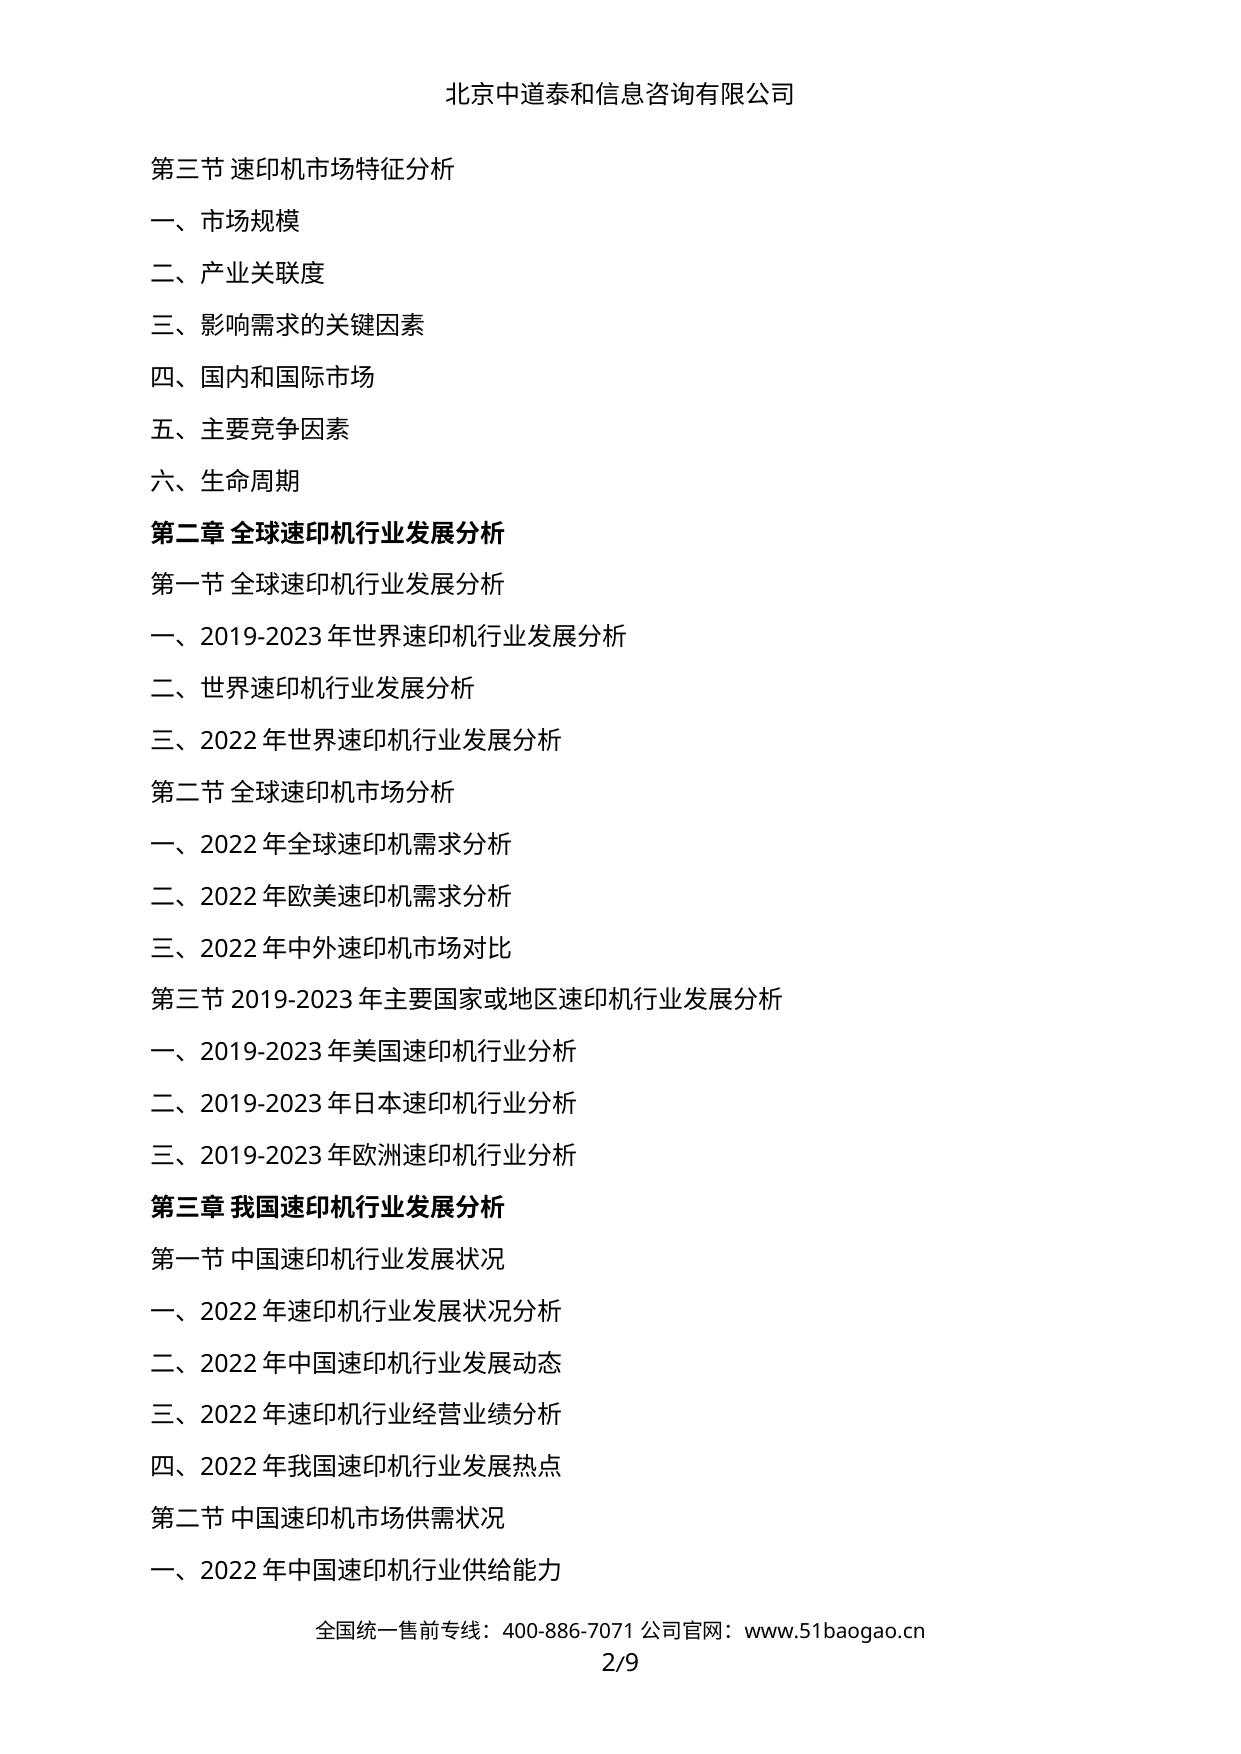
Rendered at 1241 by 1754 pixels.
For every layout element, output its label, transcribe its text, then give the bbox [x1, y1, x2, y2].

text 三、影响需求的关键因素 [150, 306, 1090, 342]
text 第二章 全球速印机行业发展分析 [150, 513, 1090, 549]
text 第三节 2019-2023年主要国家或地区速印机行业发展分析 [150, 980, 1090, 1016]
text 一、2019-2023年美国速印机行业分析 [150, 1032, 1090, 1068]
text 一、2019-2023年世界速印机行业发展分析 [150, 617, 1090, 653]
text 第一节 全球速印机行业发展分析 [150, 565, 1090, 601]
text 二、2022年中国速印机行业发展动态 [150, 1343, 1090, 1379]
text 第一节 中国速印机行业发展状况 [150, 1239, 1090, 1276]
text 第三节 速印机市场特征分析 [150, 150, 1090, 186]
text 三、2022年速印机行业经营业绩分析 [150, 1395, 1090, 1431]
text 三、2019-2023年欧洲速印机行业分析 [150, 1136, 1090, 1172]
text 二、2022年欧美速印机需求分析 [150, 876, 1090, 912]
text 六、生命周期 [150, 461, 1090, 497]
text 第三章 我国速印机行业发展分析 [150, 1187, 1090, 1224]
text 一、2022年速印机行业发展状况分析 [150, 1291, 1090, 1327]
text 一、市场规模 [150, 202, 1090, 238]
text 一、2022年全球速印机需求分析 [150, 824, 1090, 861]
text 一、2022年中国速印机行业供给能力 [150, 1551, 1090, 1587]
text 第二节 中国速印机市场供需状况 [150, 1499, 1090, 1535]
text 第二节 全球速印机市场分析 [150, 772, 1090, 809]
text 二、产业关联度 [150, 254, 1090, 290]
text 四、国内和国际市场 [150, 357, 1090, 394]
text 二、世界速印机行业发展分析 [150, 669, 1090, 705]
text 五、主要竞争因素 [150, 409, 1090, 446]
text 二、2019-2023年日本速印机行业分析 [150, 1084, 1090, 1120]
text 三、2022年世界速印机行业发展分析 [150, 721, 1090, 757]
text 三、2022年中外速印机市场对比 [150, 928, 1090, 964]
text 四、2022年我国速印机行业发展热点 [150, 1447, 1090, 1483]
